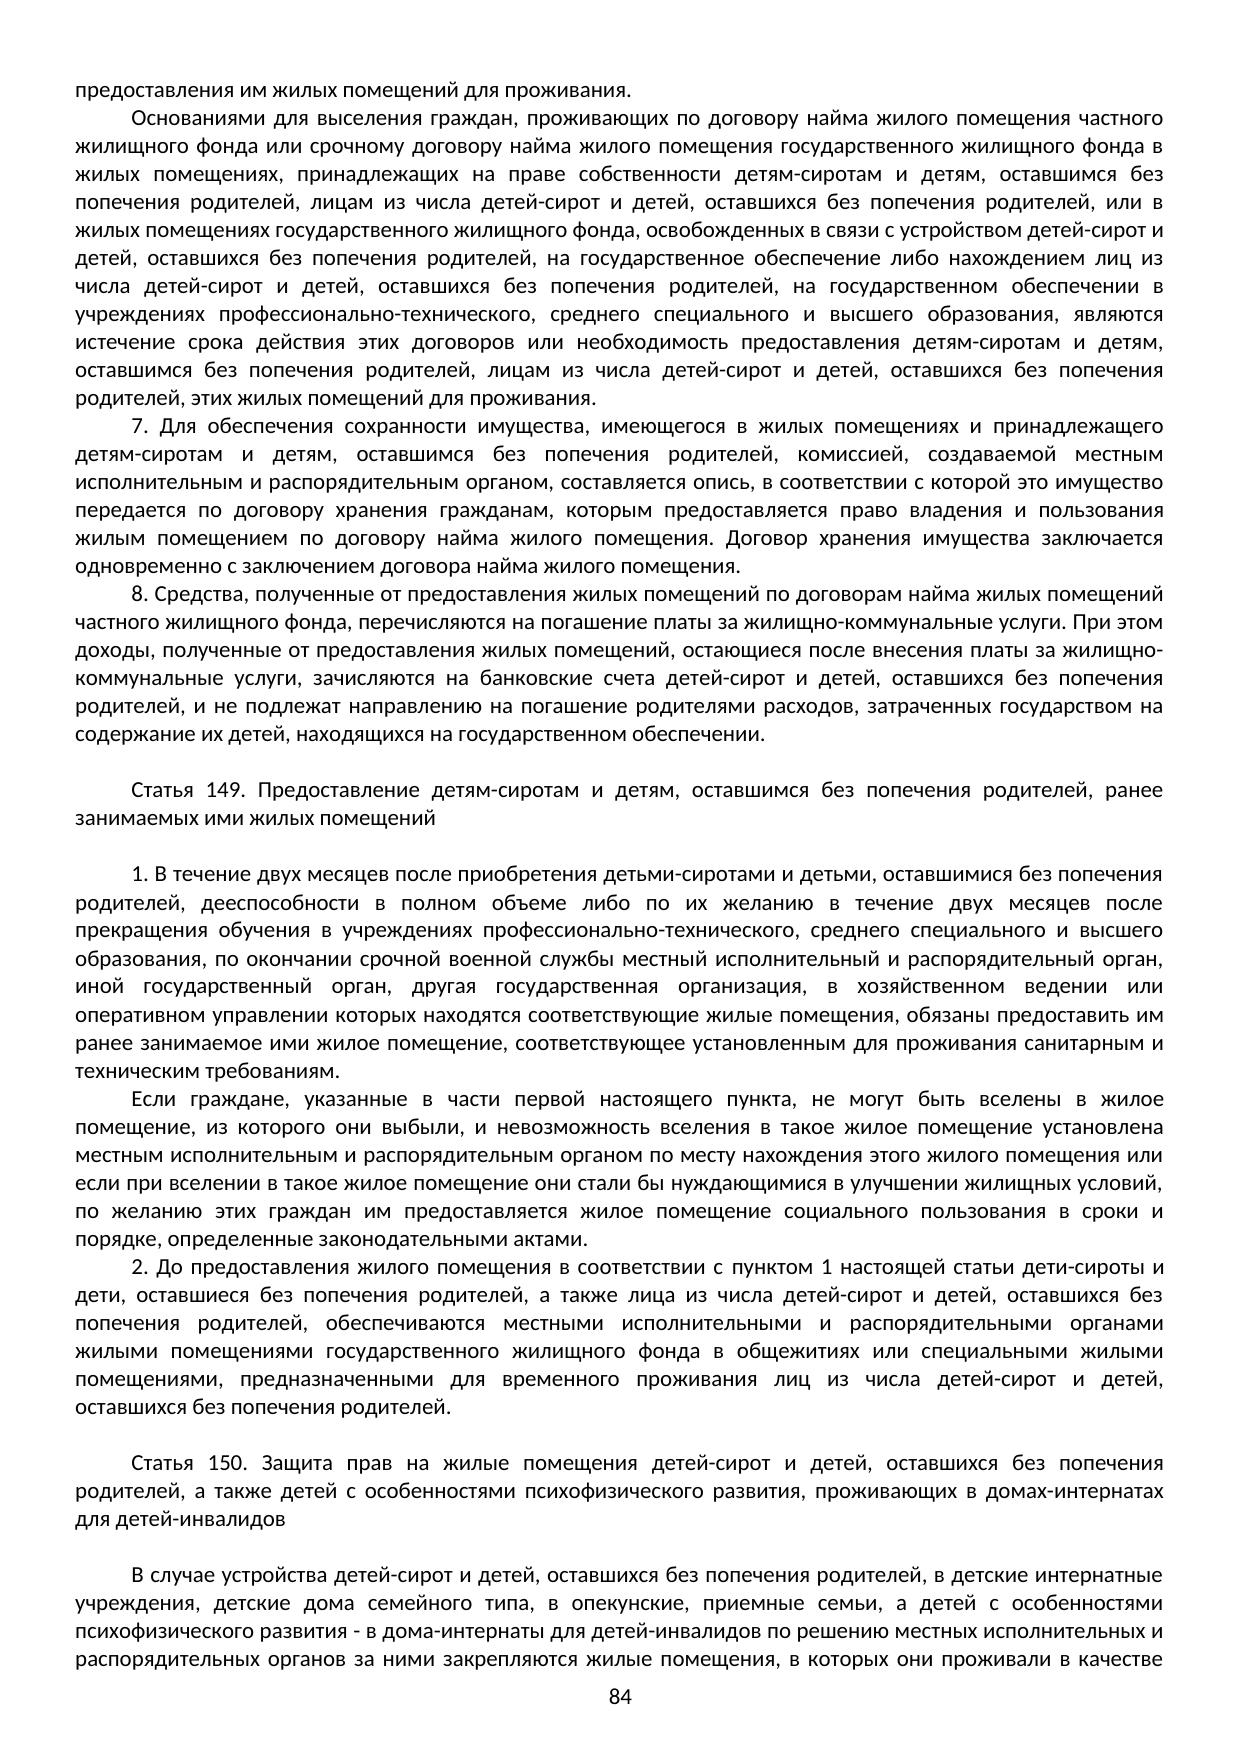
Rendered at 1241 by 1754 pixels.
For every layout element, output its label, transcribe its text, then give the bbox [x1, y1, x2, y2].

text 7. Для обеспечения сохранности имущества, имеющегося в жилых помещениях и принадлежащего детям-сиротам и детям, оставшимся без попечения родителей, комиссией, создаваемой местным исполнительным и распорядительным органом, составляется опись, в соответствии с которой это имущество передается по договору хранения гражданам, которым предоставляется право владения и пользования жилым помещением по договору найма жилого помещения. Договор хранения имущества заключается одновременно с заключением договора найма жилого помещения. [75, 411, 1165, 579]
text Статья 150. Защита прав на жилые помещения детей-сирот и детей, оставшихся без попечения родителей, а также детей с особенностями психофизического развития, проживающих в домах-интернатах для детей-инвалидов [75, 1448, 1165, 1532]
text 1. В течение двух месяцев после приобретения детьми-сиротами и детьми, оставшимися без попечения родителей, дееспособности в полном объеме либо по их желанию в течение двух месяцев после прекращения обучения в учреждениях профессионально-технического, среднего специального и высшего образования, по окончании срочной военной службы местный исполнительный и распорядительный орган, иной государственный орган, другая государственная организация, в хозяйственном ведении или оперативном управлении которых находятся соответствующие жилые помещения, обязаны предоставить им ранее занимаемое ими жилое помещение, соответствующее установленным для проживания санитарным и техническим требованиям. [75, 859, 1165, 1084]
text 8. Средства, полученные от предоставления жилых помещений по договорам найма жилых помещений частного жилищного фонда, перечисляются на погашение платы за жилищно-коммунальные услуги. При этом доходы, полученные от предоставления жилых помещений, остающиеся после внесения платы за жилищно-коммунальные услуги, зачисляются на банковские счета детей-сирот и детей, оставшихся без попечения родителей, и не подлежат направлению на погашение родителями расходов, затраченных государством на содержание их детей, находящихся на государственном обеспечении. [75, 579, 1165, 747]
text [75, 1560, 1165, 1672]
text 2. До предоставления жилого помещения в соответствии с пунктом 1 настоящей статьи дети-сироты и дети, оставшиеся без попечения родителей, а также лица из числа детей-сирот и детей, оставшихся без попечения родителей, обеспечиваются местными исполнительными и распорядительными органами жилыми помещениями государственного жилищного фонда в общежитиях или специальными жилыми помещениями, предназначенными для временного проживания лиц из числа детей-сирот и детей, оставшихся без попечения родителей. [75, 1252, 1165, 1420]
text Основаниями для выселения граждан, проживающих по договору найма жилого помещения частного жилищного фонда или срочному договору найма жилого помещения государственного жилищного фонда в жилых помещениях, принадлежащих на праве собственности детям-сиротам и детям, оставшимся без попечения родителей, лицам из числа детей-сирот и детей, оставшихся без попечения родителей, или в жилых помещениях государственного жилищного фонда, освобожденных в связи с устройством детей-сирот и детей, оставшихся без попечения родителей, на государственное обеспечение либо нахождением лиц из числа детей-сирот и детей, оставшихся без попечения родителей, на государственном обеспечении в учреждениях профессионально-технического, среднего специального и высшего образования, являются истечение срока действия этих договоров или необходимость предоставления детям-сиротам и детям, оставшимся без попечения родителей, лицам из числа детей-сирот и детей, оставшихся без попечения родителей, этих жилых помещений для проживания. [75, 103, 1165, 411]
text Статья 149. Предоставление детям-сиротам и детям, оставшимся без попечения родителей, ранее занимаемых ими жилых помещений [75, 776, 1165, 832]
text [75, 75, 1165, 103]
text Если граждане, указанные в части первой настоящего пункта, не могут быть вселены в жилое помещение, из которого они выбыли, и невозможность вселения в такое жилое помещение установлена местным исполнительным и распорядительным органом по месту нахождения этого жилого помещения или если при вселении в такое жилое помещение они стали бы нуждающимися в улучшении жилищных условий, по желанию этих граждан им предоставляется жилое помещение социального пользования в сроки и порядке, определенные законодательными актами. [75, 1084, 1165, 1252]
